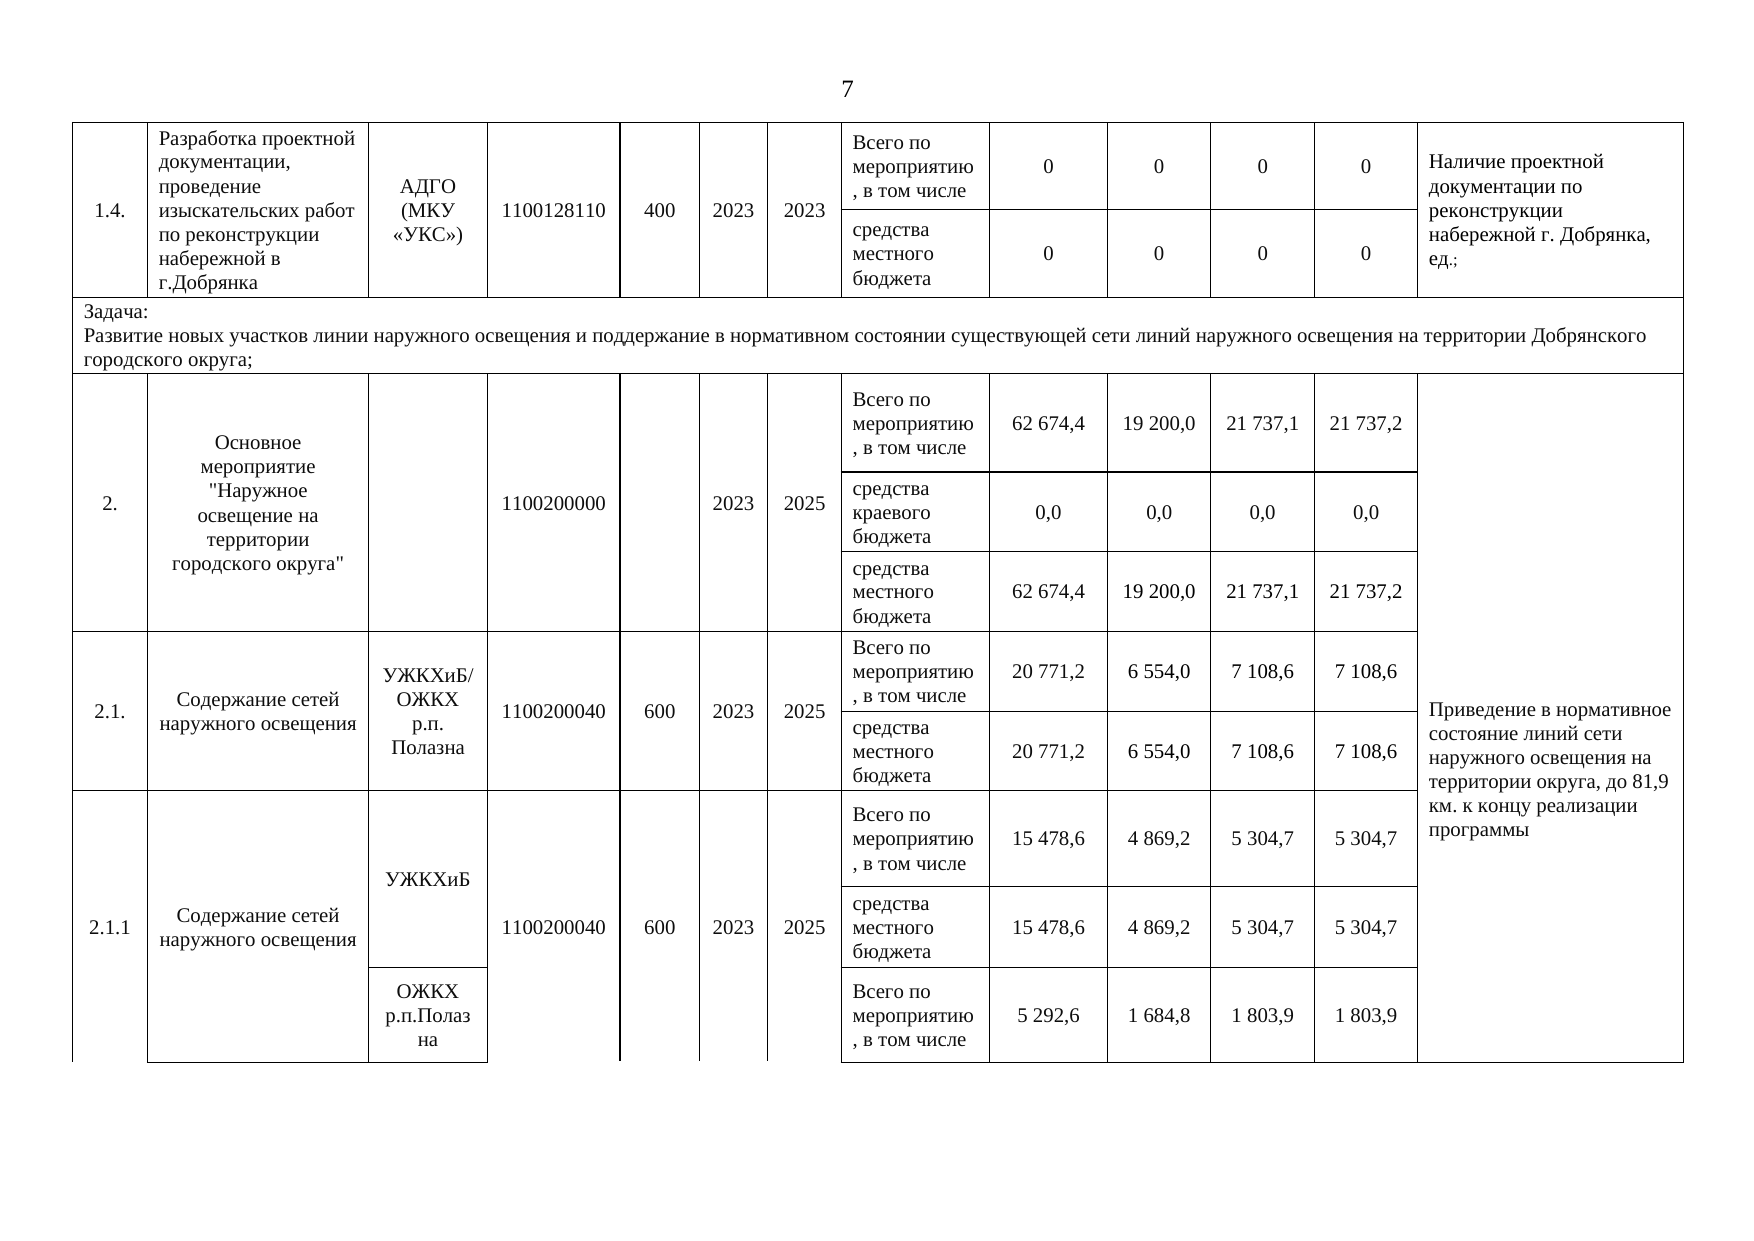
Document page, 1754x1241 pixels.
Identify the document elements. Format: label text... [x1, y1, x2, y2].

table_cell 5 304,7 [1211, 887, 1314, 967]
table_cell 4 869,2 [1108, 887, 1210, 967]
table_cell 0,0 [1211, 473, 1314, 551]
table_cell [842, 968, 989, 1062]
table_cell 400 [621, 123, 699, 297]
table_cell 62 674,4 [990, 552, 1107, 631]
table_cell средства местного бюджета [842, 552, 989, 631]
table_cell средства местного бюджета [842, 210, 989, 297]
table_cell Приведение в нормативное состояние линий сети наружного освещения на территории округа, до 81,9 км. к концу реализации программы Обеспечение наружного освещения путем исполнения 2 договоров, заключенных на данные цели [1418, 374, 1683, 1062]
table_cell 15 478,6 [990, 887, 1107, 967]
table_cell средства местного бюджета [842, 712, 989, 790]
table_cell 1100200040 [488, 791, 620, 1062]
table_cell УЖКХиБ [369, 791, 487, 967]
table_cell 1 803,9 [1211, 968, 1314, 1062]
table_cell 0 [1108, 210, 1210, 297]
table_cell 0 [990, 210, 1107, 297]
table_cell 2023 [700, 374, 767, 631]
table_cell 21 737,2 [1315, 374, 1417, 471]
table_cell 2025 [768, 632, 841, 790]
table_cell 6 554,0 [1108, 632, 1210, 711]
table_cell 7 108,6 [1315, 712, 1417, 790]
table_cell Всего по мероприятию, в том числе [842, 374, 989, 471]
table_cell Наличие проектной документации по реконструкции набережной г. Добрянка, ед.; [1418, 123, 1683, 297]
table_cell 6 554,0 [1108, 712, 1210, 790]
table_cell 1 803,9 [1315, 968, 1417, 1062]
table_cell 5 304,7 [1211, 791, 1314, 886]
table_cell 2. [73, 374, 147, 631]
table_cell Задача: Развитие новых участков линии наружного освещения и поддержание в нормативном состоянии существующей сети линий наружного освещения на территории Добрянского городского округа; [73, 298, 1683, 373]
table_cell Всего по мероприятию, в том числе [842, 123, 989, 209]
table_cell 4 869,2 [1108, 791, 1210, 886]
table_cell 62 674,4 [990, 374, 1107, 471]
table_cell 0 [1211, 123, 1314, 209]
table_cell 2.1. [73, 632, 147, 790]
table_cell 21 737,1 [1211, 374, 1314, 471]
table_cell 0 [1108, 123, 1210, 209]
table_cell Основное мероприятие "Наружное освещение на территории городского округа" [148, 374, 368, 631]
table_cell 0 [1211, 210, 1314, 297]
table_cell 5 304,7 [1315, 887, 1417, 967]
table_cell 2023 [700, 123, 767, 297]
table_cell 1.4. [73, 123, 147, 297]
table_cell 2025 [768, 791, 841, 1062]
table_cell Всего по мероприятию, в том числе [842, 791, 989, 886]
table_cell 7 108,6 [1211, 712, 1314, 790]
table_cell Содержание сетей наружного освещения [148, 791, 368, 1062]
table_cell 19 200,0 [1108, 374, 1210, 471]
table_cell 2023 [768, 123, 841, 297]
table_cell 7 108,6 [1315, 632, 1417, 711]
table_cell 600 [621, 632, 699, 790]
table_cell 1100200000 [488, 374, 619, 631]
table_cell 21 737,1 [1211, 552, 1314, 631]
table_cell 1100200040 [488, 632, 619, 790]
table_cell 1 684,8 [1108, 968, 1210, 1062]
table_cell 5 304,7 [1315, 791, 1417, 886]
table_cell 2023 [700, 632, 767, 790]
table_cell Всего по мероприятию, в том числе [842, 632, 989, 711]
table_cell 5 292,6 [990, 968, 1107, 1062]
table_cell 20 771,2 [990, 632, 1107, 711]
table_cell 0,0 [1315, 473, 1417, 551]
table_cell 2025 [768, 374, 841, 631]
table_cell ОЖКХ р.п.Полазна [369, 968, 487, 1062]
table_cell 0 [1315, 210, 1417, 297]
table_cell 0 [990, 123, 1107, 209]
table_cell 0,0 [1108, 473, 1210, 551]
table_cell Содержание сетей наружного освещения [148, 632, 368, 790]
table_cell [621, 374, 699, 631]
table_cell 600 [620, 791, 699, 1062]
table_cell 2.1.1 [73, 791, 147, 1062]
table_cell 0,0 [990, 473, 1107, 551]
table_cell АДГО (МКУ «УКС») [369, 123, 487, 297]
table_cell средства местного бюджета [842, 887, 989, 967]
table_cell УЖКХиБ/ОЖКХ р.п. Полазна [369, 632, 487, 790]
table_cell 19 200,0 [1108, 552, 1210, 631]
table_cell [369, 374, 487, 631]
table_cell Разработка проектной документации, проведение изыскательских работ по реконструкции набережной в г.Добрянка [148, 123, 368, 297]
table_cell 20 771,2 [990, 712, 1107, 790]
table_cell 0 [1315, 123, 1417, 209]
table_cell 7 108,6 [1211, 632, 1314, 711]
table_cell 21 737,2 [1315, 552, 1417, 631]
table_cell 2023 [699, 791, 767, 1062]
table_cell средства краевого бюджета [842, 473, 989, 551]
table_cell 1100128110 [488, 123, 619, 297]
table_cell 15 478,6 [990, 791, 1107, 886]
